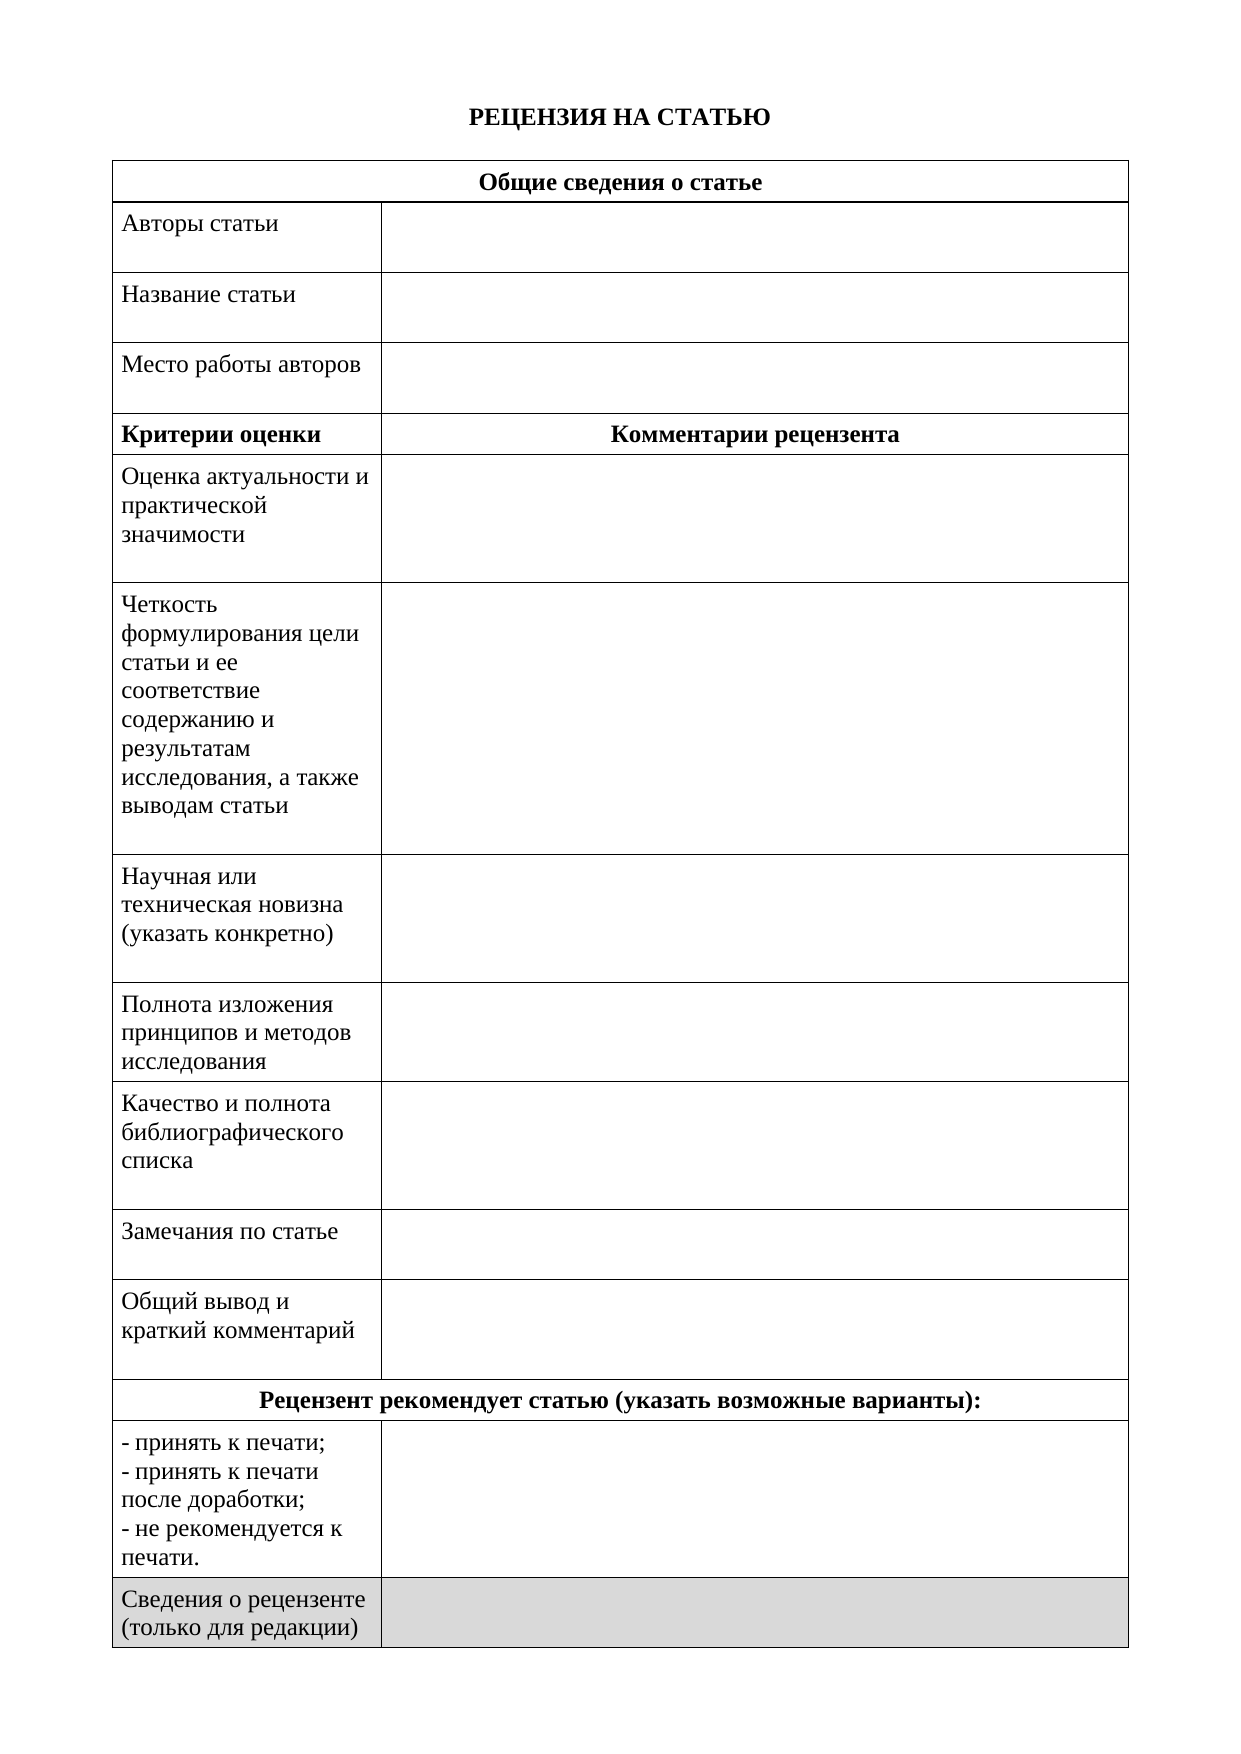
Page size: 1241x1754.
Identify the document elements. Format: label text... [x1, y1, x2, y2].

table_cell [382, 1210, 1128, 1279]
table_cell Авторы статьи [113, 203, 381, 272]
table_cell Сведения о рецензенте (только для редакции) [113, 1578, 381, 1647]
table_cell [382, 1578, 1128, 1647]
table_cell Научная или техническая новизна (указать конкретно) [113, 855, 381, 982]
table_cell Оценка актуальности и практической значимости [113, 455, 381, 582]
table_cell Название статьи [113, 273, 381, 342]
table_cell [382, 855, 1128, 982]
table_cell [382, 983, 1128, 1081]
text РЕЦЕНЗИЯ НА СТАТЬЮ [112, 102, 1128, 131]
table_cell Качество и полнота библиографического списка [113, 1082, 381, 1209]
table_cell Общий вывод и краткий комментарий [113, 1280, 381, 1378]
table_cell [382, 583, 1128, 854]
table_cell Комментарии рецензента [382, 414, 1128, 454]
table_cell Полнота изложения принципов и методов исследования [113, 983, 381, 1081]
table_cell [382, 1421, 1128, 1577]
table_cell [382, 455, 1128, 582]
table_cell [382, 1280, 1128, 1378]
table_cell [382, 203, 1128, 272]
table_cell Место работы авторов [113, 343, 381, 413]
table_cell Рецензент рекомендует статью (указать возможные варианты): [113, 1380, 1128, 1420]
table_cell Замечания по статье [113, 1210, 381, 1279]
table_header Общие сведения о статье [113, 161, 1128, 201]
table_cell [382, 1082, 1128, 1209]
table_cell [382, 273, 1128, 342]
table_cell [382, 343, 1128, 413]
table_cell Четкость формулирования цели статьи и ее соответствие содержанию и результатам исследования, а также выводам статьи [113, 583, 381, 854]
table_cell - принять к печати; - принять к печати после доработки; - не рекомендуется к печати. [113, 1421, 381, 1577]
table_cell Критерии оценки [113, 414, 381, 454]
